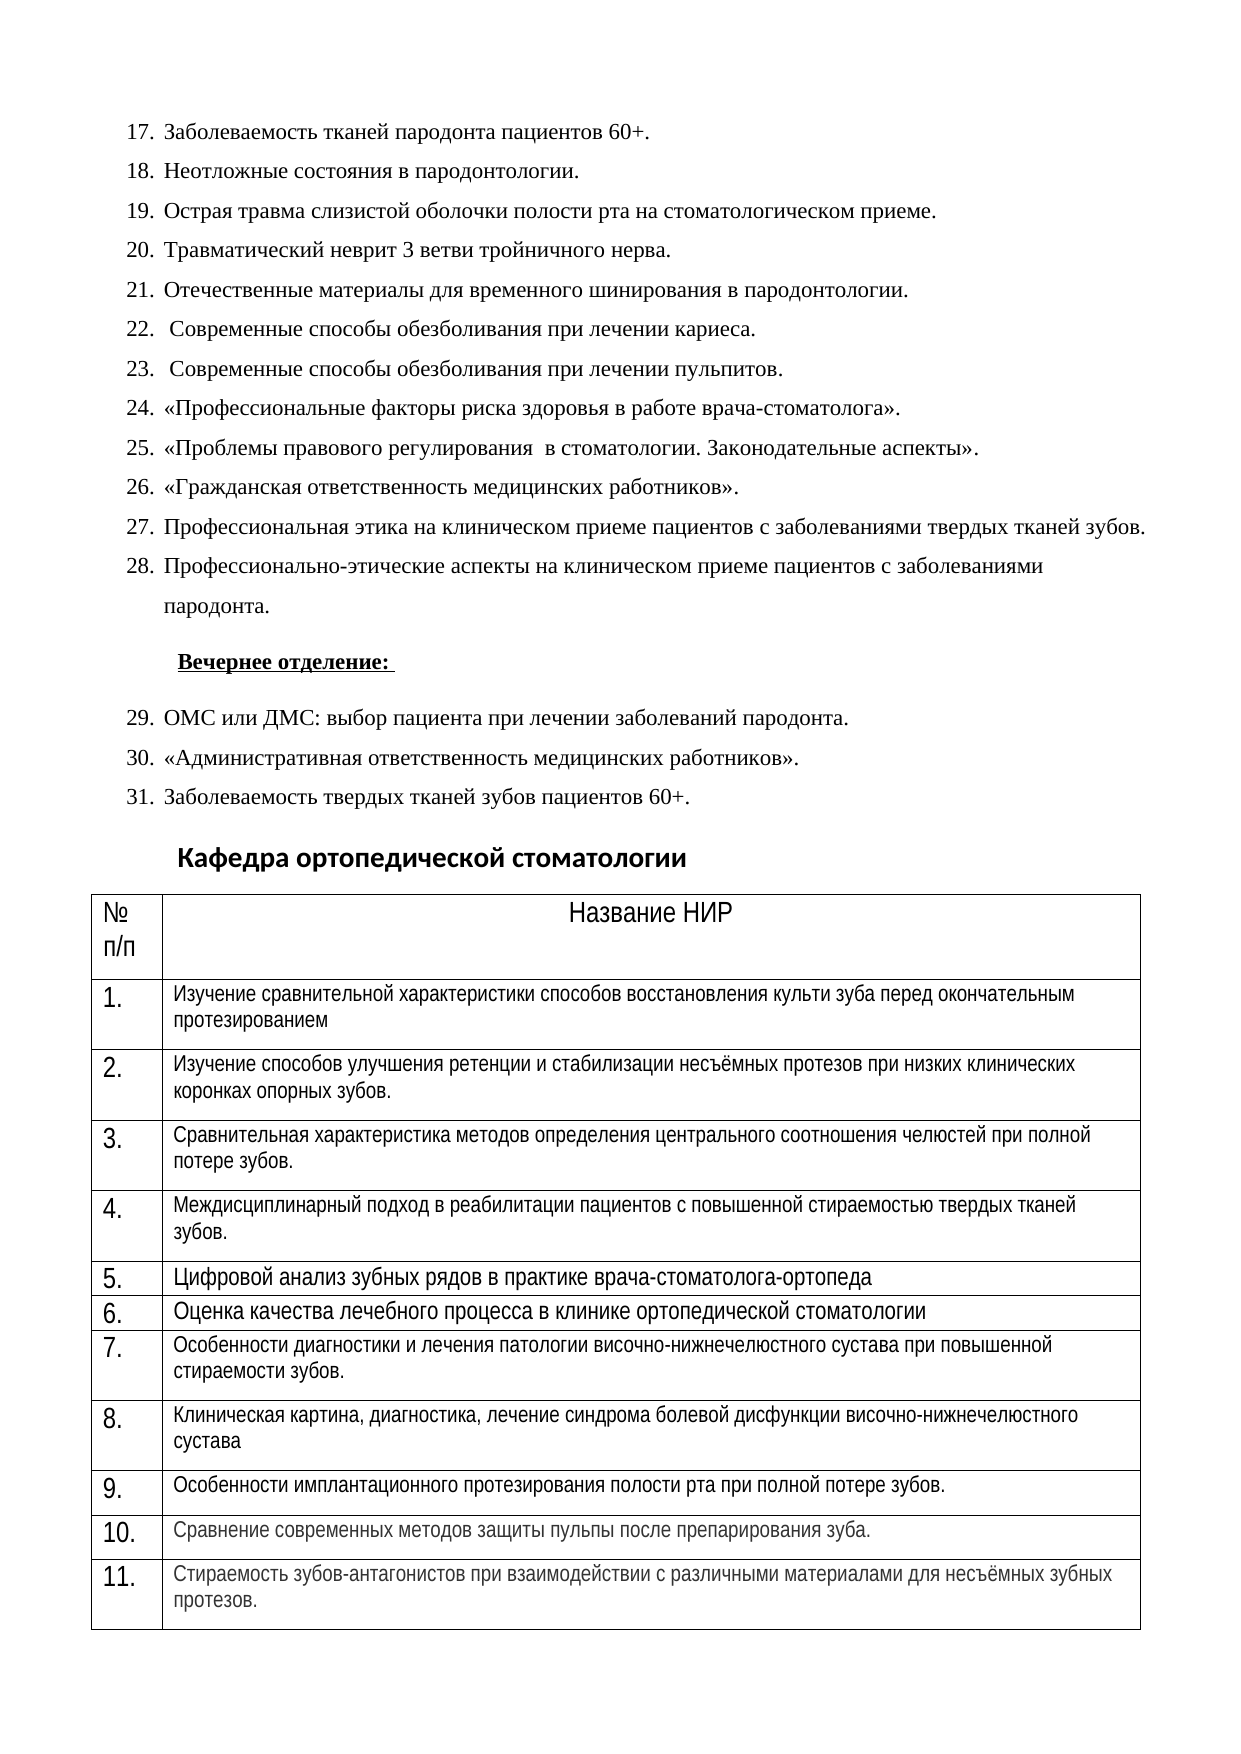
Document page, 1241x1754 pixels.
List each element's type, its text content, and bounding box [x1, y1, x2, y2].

text Кафедра ортопедической стоматологии [177, 839, 1152, 875]
table_cell Сравнительная характеристика методов определения центрального соотношения челюстей при полной потере зубов. [163, 1121, 1140, 1190]
list Профессиональная этика на клиническом приеме пациентов с заболеваниями твердых тканей зубов. [126, 513, 1152, 539]
list ОМС или ДМС: выбор пациента при лечении заболеваний пародонта. [126, 704, 1152, 731]
table_cell [92, 1296, 162, 1329]
text Вечернее отделение: [177, 648, 1152, 674]
table_cell Оценка качества лечебного процесса в клинике ортопедической стоматологии [163, 1296, 1140, 1329]
table_cell [92, 980, 162, 1049]
list Заболеваемость твердых тканей зубов пациентов 60+. [126, 783, 1152, 809]
table_cell [92, 1471, 162, 1514]
list «Профессиональные факторы риска здоровья в работе врача-стоматолога». [126, 394, 1152, 421]
table_cell [92, 1191, 162, 1261]
table_cell [92, 1401, 162, 1470]
list «Административная ответственность медицинских работников». [126, 744, 1152, 770]
list Современные способы обезболивания при лечении пульпитов. [126, 355, 1152, 381]
list Травматический неврит 3 ветви тройничного нерва. [126, 237, 1152, 263]
table_cell [92, 1331, 162, 1400]
table_cell [92, 1262, 162, 1295]
table_cell [92, 1516, 162, 1558]
list Отечественные материалы для временного шинирования в пародонтологии. [126, 276, 1152, 302]
table_cell [92, 1121, 162, 1190]
table_cell Особенности диагностики и лечения патологии височно-нижнечелюстного сустава при повышенной стираемости зубов. [163, 1331, 1140, 1400]
table_cell Междисциплинарный подход в реабилитации пациентов с повышенной стираемостью твердых тканей зубов. [163, 1191, 1140, 1261]
list «Гражданская ответственность медицинских работников». [126, 473, 1152, 500]
table_cell Цифровой анализ зубных рядов в практике врача-стоматолога-ортопеда [163, 1262, 1140, 1295]
table_cell [92, 1050, 162, 1120]
list Заболеваемость тканей пародонта пациентов 60+. [126, 118, 1152, 144]
list Острая травма слизистой оболочки полости рта на стоматологическом приеме. [126, 197, 1152, 223]
table_cell Стираемость зубов-антагонистов при взаимодействии с различными материалами для несъёмных зубных протезов. [163, 1560, 1140, 1629]
table_cell Изучение сравнительной характеристики способов восстановления культи зуба перед окончательным протезированием [163, 980, 1140, 1049]
table_cell Клиническая картина, диагностика, лечение синдрома болевой дисфункции височно-нижнечелюстного сустава [163, 1401, 1140, 1470]
table_cell [92, 1560, 162, 1629]
table_header Название НИР [163, 895, 1140, 979]
list Современные способы обезболивания при лечении кариеса. [126, 316, 1152, 342]
list Профессионально-этические аспекты на клиническом приеме пациентов с заболеваниями пародонта. [126, 552, 1152, 618]
table_cell Особенности имплантационного протезирования полости рта при полной потере зубов. [163, 1471, 1140, 1514]
list Неотложные состояния в пародонтологии. [126, 158, 1152, 184]
table_cell Изучение способов улучшения ретенции и стабилизации несъёмных протезов при низких клинических коронках опорных зубов. [163, 1050, 1140, 1120]
table_cell Сравнение современных методов защиты пульпы после препарирования зуба. [163, 1516, 1140, 1558]
list «Проблемы правового регулирования в стоматологии. Законодательные аспекты». [126, 434, 1152, 460]
table_header № п/п [92, 895, 162, 979]
